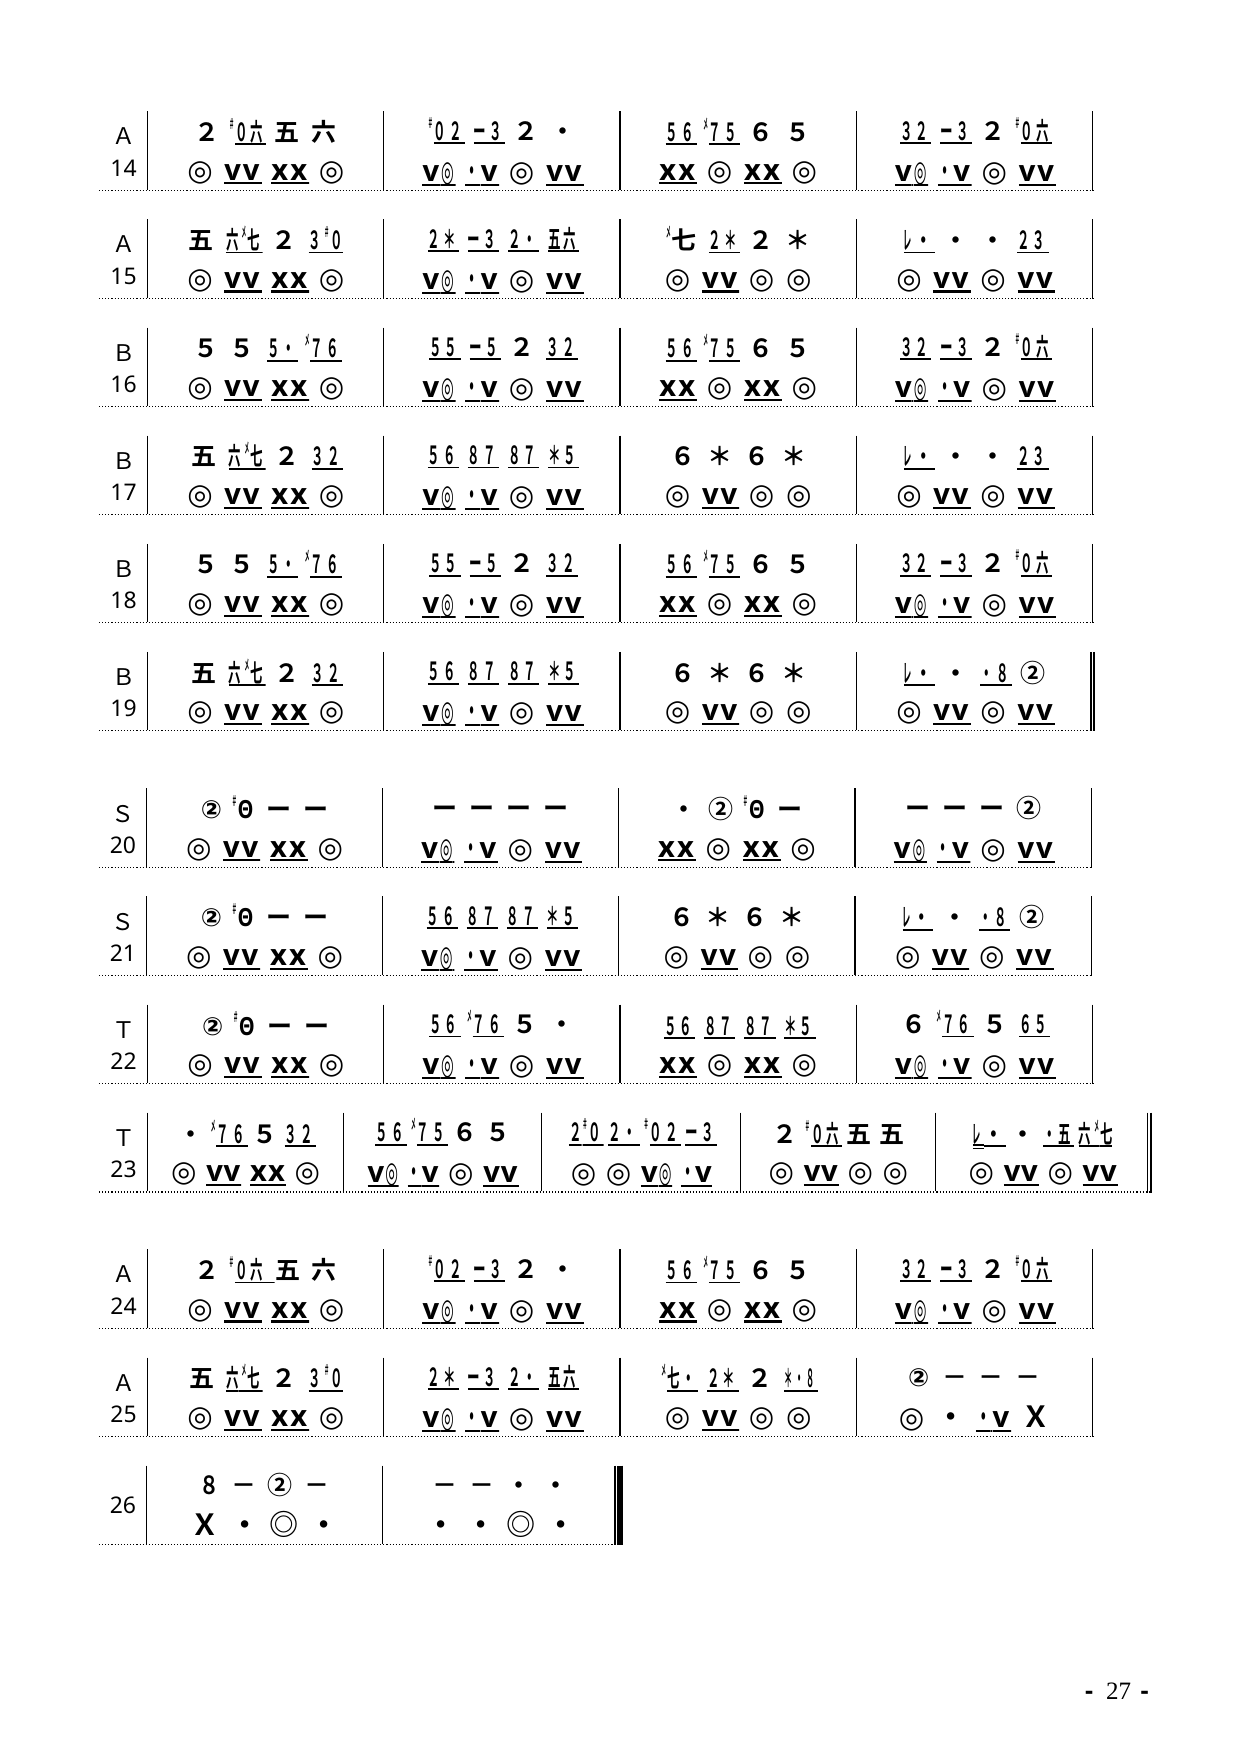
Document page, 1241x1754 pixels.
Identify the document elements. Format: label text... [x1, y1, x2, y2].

table_header ２ ＃０六 五 六 ◎ vv xx ◎ [148, 1249, 383, 1328]
table_header ＃０２ ー３ ２ ・ v◎ ・v ◎ vv [384, 111, 619, 190]
table_header ５ ５ ５・ メ７６ ◎ vv xx ◎ [148, 544, 383, 622]
table_header レ・ ・ ・五 六メ七 ◎ vv ◎ vv [936, 1113, 1147, 1191]
table_header ６ ＊ ６ ＊ ◎ vv ◎ ◎ [619, 896, 854, 975]
table_header Ａ 14 [99, 111, 147, 190]
table_header Ｓ 20 [99, 788, 146, 867]
table_header ５ ５ ５・ メ７６ ◎ vv xx ◎ [148, 328, 383, 406]
table_header ３２ ー３ ２ ＃０六 v◎ ・v ◎ vv [857, 111, 1092, 190]
table_header ５６ メ７５ ６ ５ xx ◎ xx ◎ [621, 111, 856, 190]
table_header ５６ ８７ ８７ ＊５ v◎ ・v ◎ vv [383, 896, 618, 975]
table_header ② ＃Θ ー ー ◎ vv xx ◎ [147, 788, 382, 867]
table_header ２ ＃０六 五 五 ◎ vv ◎ ◎ [741, 1113, 935, 1191]
table_header ６ ＊ ６ ＊ ◎ vv ◎ ◎ [621, 436, 856, 514]
table_header レ・ ・ ・ ２３ ◎ vv ◎ vv [857, 219, 1092, 298]
table_header 五 六メ七 ２ ３＃０ ◎ vv xx ◎ [148, 219, 383, 298]
table_header ② ＃Θ ー ー ◎ vv xx ◎ [148, 1005, 383, 1083]
table_header Ｂ 17 [99, 436, 147, 514]
table_header 五 六メ七 ２ ３＃０ ◎ vv xx ◎ [148, 1358, 383, 1436]
table_header ５６ ８７ ８７ ＊５ xx ◎ xx ◎ [621, 1005, 856, 1083]
table_header ② － － － ◎ ・ ・v Ｘ [857, 1358, 1092, 1436]
table_header ３２ ー３ ２ ＃０六 v◎ ・v ◎ vv [857, 328, 1092, 406]
table_header ５６ メ７６ ５ ・ v◎ ・v ◎ vv [384, 1005, 619, 1083]
table_header 五 六メ七 ２ ３２ ◎ vv xx ◎ [148, 436, 383, 514]
table_header レ・ ・ ・ ２３ ◎ vv ◎ vv [857, 436, 1092, 514]
table_header Ａ 15 [99, 219, 147, 298]
table_header ３２ ー３ ２ ＃０六 v◎ ・v ◎ vv [857, 544, 1092, 622]
table_header ６ メ７６ ５ ６５ v◎ ・v ◎ vv [857, 1005, 1092, 1083]
table_header Ｂ 19 [99, 652, 147, 730]
table_header Ｔ 23 [99, 1113, 147, 1191]
table_header － － ・ ・ ・ ・ ◎ ・ [383, 1466, 614, 1544]
table_header ５６ ８７ ８７ ＊５ v◎ ・v ◎ vv [384, 652, 619, 730]
table_header Ａ 25 [99, 1358, 147, 1436]
table_header 五 六メ七 ２ ３２ ◎ vv xx ◎ [148, 652, 383, 730]
table_header ５６ メ７５ ６ ５ xx ◎ xx ◎ [621, 328, 856, 406]
table_header ２ ＃０六 五 六 ◎ vv xx ◎ [148, 111, 383, 190]
table_header ・ ② ＃Θ ー xx ◎ xx ◎ [619, 788, 854, 867]
table_header Ｂ 18 [99, 544, 147, 622]
table_header メ七 ２＊ ２ ＊ ◎ vv ◎ ◎ [621, 219, 856, 298]
table_header レ・ ・ ・８ ② ◎ vv ◎ vv [856, 896, 1091, 975]
table_header ② ＃Θ ー ー ◎ vv xx ◎ [147, 896, 382, 975]
table_header ２＊ ー３ ２・ 五六 v◎ ・v ◎ vv [384, 219, 619, 298]
table_header Ｔ 22 [99, 1005, 147, 1083]
table_header ５５ ー５ ２ ３２ v◎ ・v ◎ vv [384, 544, 619, 622]
table_header ・ メ７６ ５ ３２ ◎ vv xx ◎ [148, 1113, 343, 1191]
table_header ５６ メ７５ ６ ５ v◎ ・v ◎ vv [344, 1113, 541, 1191]
table_header ２＊ ー３ ２・ 五六 v◎ ・v ◎ vv [384, 1358, 619, 1436]
table_header メ七・ ２＊ ２ ＊・８ ◎ vv ◎ ◎ [621, 1358, 856, 1436]
table_header ２＃０ ２・ ＃０２ ー３ ◎ ◎ v◎ ・v [542, 1113, 740, 1191]
table_header ３２ ー３ ２ ＃０六 v◎ ・v ◎ vv [857, 1249, 1092, 1328]
table_header ー ー ー ② v◎ ・v ◎ vv [856, 788, 1091, 867]
table_header Ａ 24 [99, 1249, 147, 1328]
table_header ８ － ② － Ｘ ・ ◎ ・ [147, 1466, 382, 1544]
table_header 26 [99, 1466, 146, 1544]
table_header ５６ ８７ ８７ ＊５ v◎ ・v ◎ vv [384, 436, 619, 514]
table_header ５５ ー５ ２ ３２ v◎ ・v ◎ vv [384, 328, 619, 406]
table_header ー ー ー ー v◎ ・v ◎ vv [383, 788, 618, 867]
table_header Ｂ 16 [99, 328, 147, 406]
table_header Ｓ 21 [99, 896, 146, 975]
table_header レ・ ・ ・８ ② ◎ vv ◎ vv [857, 652, 1090, 730]
table_header ５６ メ７５ ６ ５ xx ◎ xx ◎ [621, 1249, 856, 1328]
table_header ＃０２ ー３ ２ ・ v◎ ・v ◎ vv [384, 1249, 619, 1328]
table_header ５６ メ７５ ６ ５ xx ◎ xx ◎ [621, 544, 856, 622]
table_header ６ ＊ ６ ＊ ◎ vv ◎ ◎ [621, 652, 856, 730]
